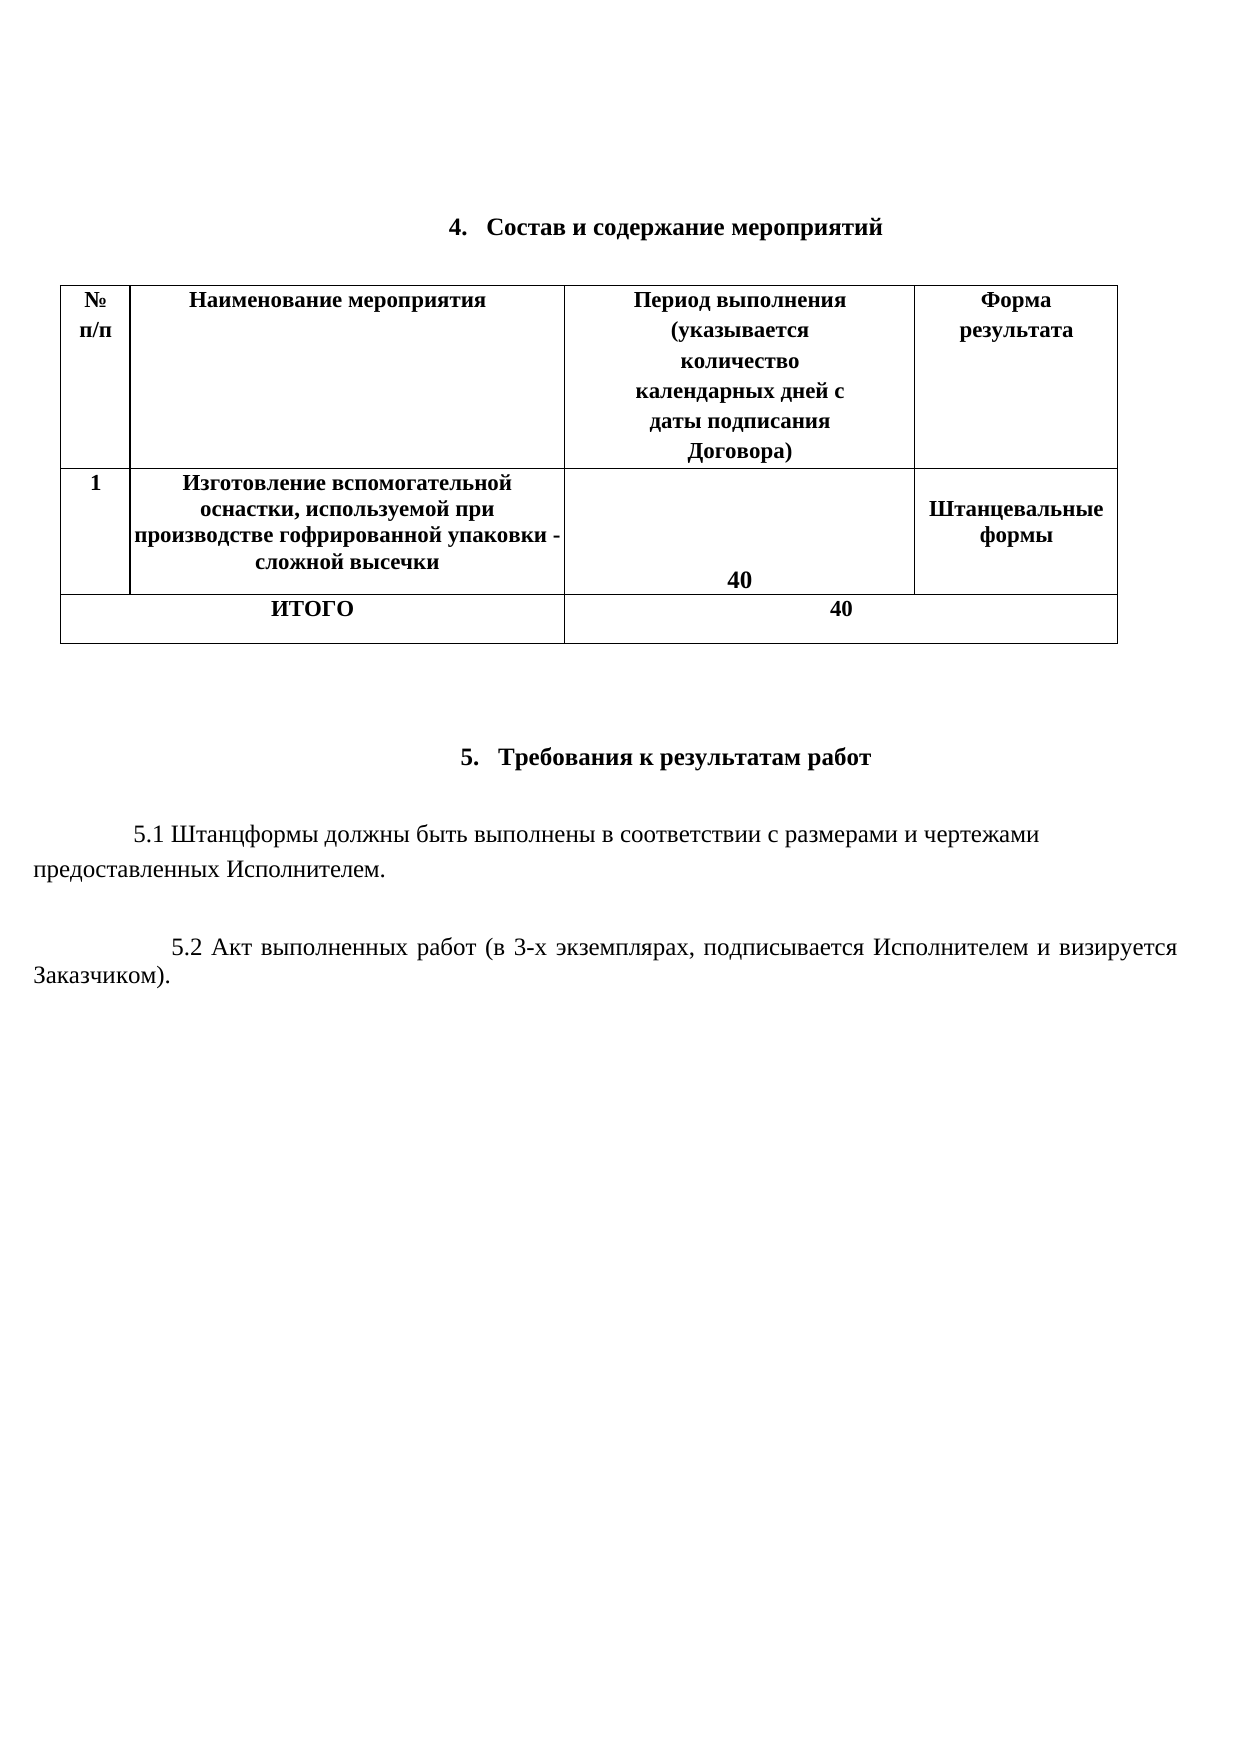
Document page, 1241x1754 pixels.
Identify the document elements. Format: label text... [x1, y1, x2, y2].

table_header № п/п [61, 286, 129, 468]
list Требования к результатам работ [151, 742, 1181, 771]
text 5.1 Штанцформы должны быть выполнены в соответствии с размерами и чертежами предоставленных Исполнителем. [33, 819, 1181, 883]
table_header Наименование мероприятия [131, 286, 564, 468]
table_header Форма результата [915, 286, 1117, 468]
list Состав и содержание мероприятий [151, 212, 1181, 241]
table_cell Изготовление вспомогательной оснастки, используемой при производстве гофрированной упаковки - сложной высечки [131, 469, 564, 594]
table_cell ИТОГО [61, 595, 564, 643]
table_cell 40 [565, 469, 914, 594]
table_cell 40 [565, 595, 1117, 643]
table_cell Штанцевальные формы [915, 469, 1117, 594]
table_header Период выполнения (указывается количество календарных дней с даты подписания Договора) [565, 286, 914, 468]
table_cell 1 [61, 469, 129, 594]
text 5.2 Акт выполненных работ (в 3-х экземплярах, подписывается Исполнителем и визируется Заказчиком). [33, 932, 1181, 989]
